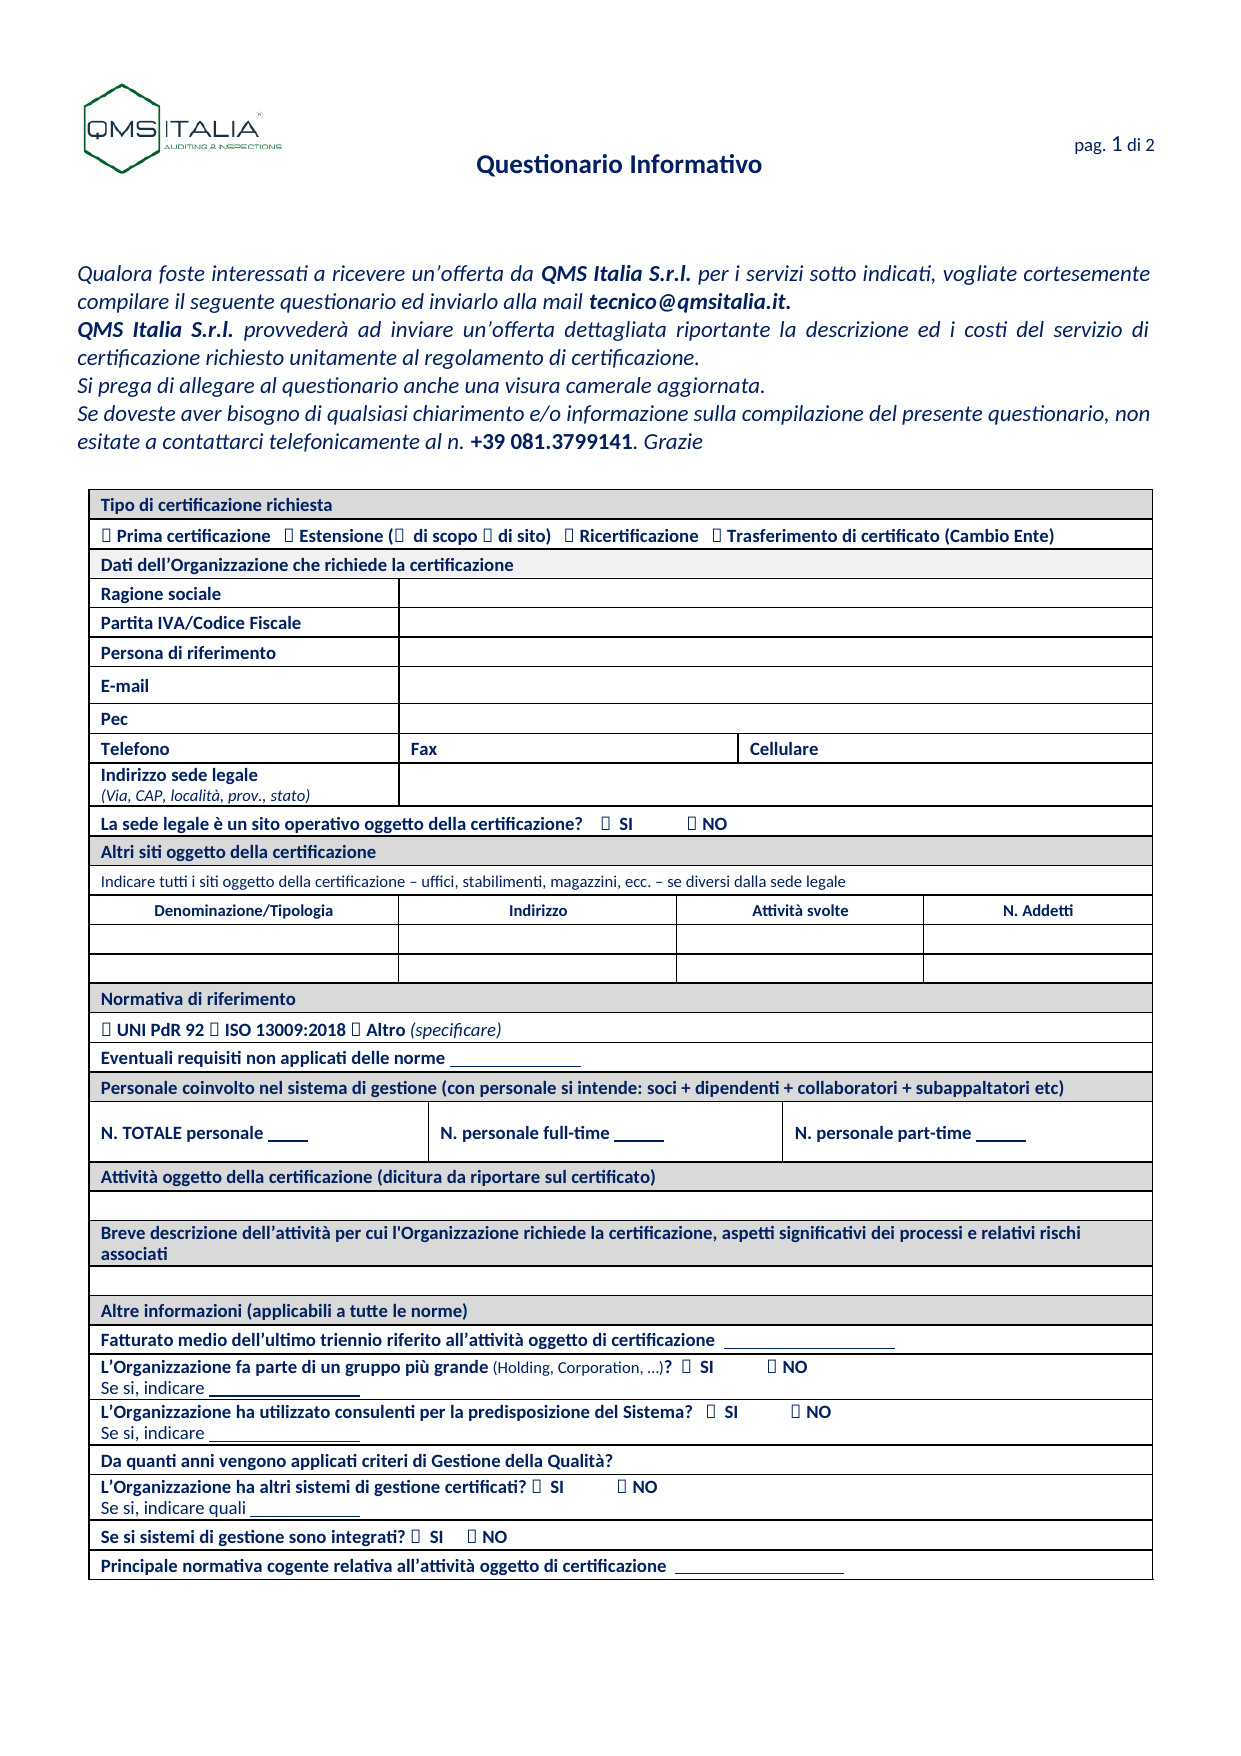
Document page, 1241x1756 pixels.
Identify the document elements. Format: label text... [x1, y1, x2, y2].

table_cell L’Organizzazione fa parte di un gruppo più grande (Holding, Corporation, …)?  SI  NO Se si, indicare [90, 1355, 1152, 1399]
table_cell Persona di riferimento [90, 638, 398, 666]
table_cell [400, 764, 1152, 805]
table_cell Principale normativa cogente relativa all’attività oggetto di certificazione [90, 1551, 1152, 1579]
table_cell E-mail [90, 667, 398, 702]
text Se doveste aver bisogno di qualsiasi chiarimento e/o informazione sulla compilazione del presente questionario, non esitate a contattarci telefonicamente al n. +39 081.3799141. Grazie [77, 399, 1165, 456]
table_cell Eventuali requisiti non applicati delle norme [90, 1043, 1152, 1071]
table_cell [400, 638, 1152, 666]
table_cell Indicare tutti i siti oggetto della certificazione – uffici, stabilimenti, magazzini, ecc. – se diversi dalla sede legale [90, 866, 1152, 894]
table_cell [90, 955, 398, 982]
table_cell N. TOTALE personale [90, 1102, 428, 1161]
table_cell [90, 1192, 1152, 1220]
table_cell [399, 955, 676, 982]
table_cell Attività oggetto della certificazione (dicitura da riportare sul certificato) [90, 1163, 1152, 1190]
table_cell Attività svolte [677, 896, 923, 923]
text Si prega di allegare al questionario anche una visura camerale aggiornata. [77, 371, 1151, 399]
table_cell N. personale full-time [429, 1102, 782, 1161]
table_cell Ragione sociale [90, 579, 398, 607]
table_cell [400, 608, 1152, 636]
table_cell Altre informazioni (applicabili a tutte le norme) [90, 1296, 1152, 1324]
table_cell [90, 925, 398, 953]
table_cell Da quanti anni vengono applicati criteri di Gestione della Qualità? [90, 1446, 1152, 1474]
table_cell Partita IVA/Codice Fiscale [90, 608, 398, 636]
table_cell La sede legale è un sito operativo oggetto della certificazione?  SI  NO [90, 807, 1152, 835]
table_cell [90, 1267, 1152, 1294]
table_cell [399, 925, 676, 953]
table_cell Breve descrizione dell’attività per cui l'Organizzazione richiede la certificazione, aspetti significativi dei processi e relativi rischi associati [90, 1221, 1152, 1265]
table_cell Indirizzo sede legale (Via, CAP, località, prov., stato) [90, 764, 398, 805]
table_cell [400, 579, 1152, 607]
table_cell L’Organizzazione ha utilizzato consulenti per la predisposizione del Sistema?  SI  NO Se si, indicare [90, 1400, 1152, 1444]
table_cell Indirizzo [399, 896, 676, 923]
table_cell Fax [400, 734, 737, 762]
table_cell Telefono [90, 734, 398, 762]
table_cell Personale coinvolto nel sistema di gestione (con personale si intende: soci + dipendenti + collaboratori + subappaltatori etc) [90, 1073, 1152, 1101]
table_cell [400, 667, 1152, 702]
table_cell [677, 955, 923, 982]
text QMS Italia S.r.l. provvederà ad inviare un’offerta dettagliata riportante la descrizione ed i costi del servizio di certificazione richiesto unitamente al regolamento di certificazione. [77, 315, 1151, 371]
table_cell  UNI PdR 92  ISO 13009:2018  Altro (specificare) [90, 1013, 1152, 1042]
table_cell N. personale part-time [783, 1102, 1152, 1161]
table_cell [924, 925, 1152, 953]
table_cell Pec [90, 704, 398, 733]
table_cell [677, 925, 923, 953]
table_cell Cellulare [739, 734, 1152, 762]
table_header Tipo di certificazione richiesta [90, 490, 1152, 518]
picture [77, 81, 287, 174]
table_cell Altri siti oggetto della certificazione [90, 837, 1152, 865]
table_cell Se si sistemi di gestione sono integrati?  SI  NO [90, 1521, 1152, 1549]
table_cell L’Organizzazione ha altri sistemi di gestione certificati?  SI  NO Se si, indicare quali [90, 1475, 1152, 1519]
table_cell Denominazione/Tipologia [90, 896, 398, 923]
table_cell Dati dell’Organizzazione che richiede la certificazione [90, 550, 1152, 577]
table_cell [924, 955, 1152, 982]
text Qualora foste interessati a ricevere un’offerta da QMS Italia S.r.l. per i servizi sotto indicati, vogliate cortesemente compilare il seguente questionario ed inviarlo alla mail tecnico@qmsitalia.it. [77, 259, 1151, 315]
table_cell N. Addetti [924, 896, 1152, 923]
table_cell Normativa di riferimento [90, 984, 1152, 1012]
table_cell Fatturato medio dell’ultimo triennio riferito all’attività oggetto di certificazione [90, 1326, 1152, 1353]
table_cell [400, 704, 1152, 733]
table_cell  Prima certificazione  Estensione ( di scopo  di sito)  Ricertificazione  Trasferimento di certificato (Cambio Ente) [90, 520, 1152, 548]
